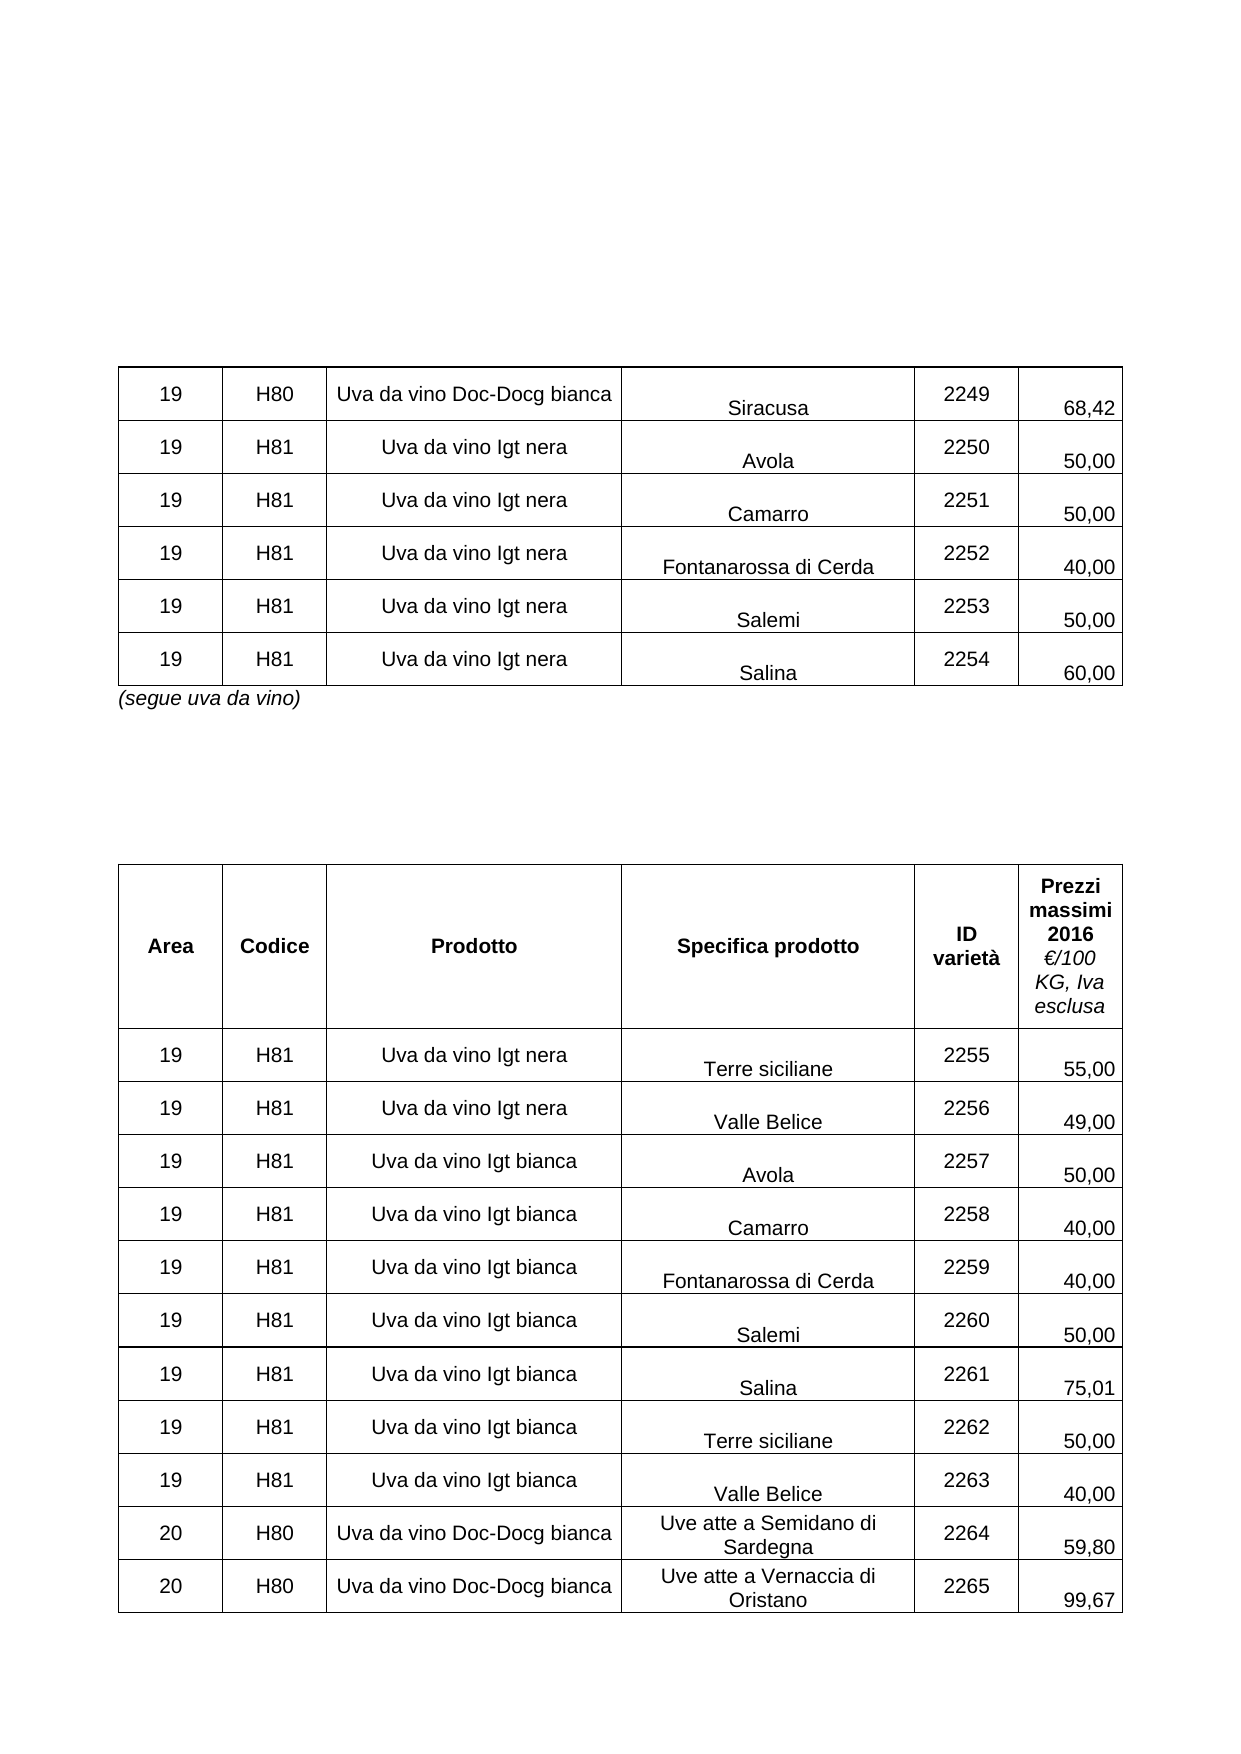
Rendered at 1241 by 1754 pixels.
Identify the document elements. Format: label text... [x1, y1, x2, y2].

table_cell Salemi [622, 1294, 914, 1346]
table_cell H81 [223, 1188, 326, 1240]
table_cell H80 [223, 368, 326, 419]
table_cell Camarro [622, 1188, 914, 1240]
table_cell Salina [622, 633, 914, 685]
table_cell Uva da vino Igt nera [327, 1029, 621, 1081]
table_header Area [119, 865, 222, 1028]
table_cell 40,00 [1019, 1454, 1122, 1506]
table_cell 2254 [915, 633, 1018, 685]
table_cell 19 [119, 527, 222, 579]
table_cell Uva da vino Igt bianca [327, 1135, 621, 1187]
table_cell Salemi [622, 580, 914, 632]
table_cell 50,00 [1019, 1294, 1122, 1346]
table_cell 60,00 [1019, 633, 1122, 685]
table_cell Uva da vino Igt bianca [327, 1348, 621, 1399]
table_cell Uva da vino Igt bianca [327, 1188, 621, 1240]
table_cell 2258 [915, 1188, 1018, 1240]
table_cell 19 [119, 1241, 222, 1293]
table_cell Camarro [622, 474, 914, 526]
table_cell 68,42 [1019, 368, 1122, 419]
table_cell 50,00 [1019, 421, 1122, 473]
table_cell 2251 [915, 474, 1018, 526]
table_cell Uva da vino Igt nera [327, 474, 621, 526]
table_cell 50,00 [1019, 1135, 1122, 1187]
table_cell 50,00 [1019, 580, 1122, 632]
table_cell 2257 [915, 1135, 1018, 1187]
table_cell H81 [223, 1294, 326, 1346]
table_cell 2256 [915, 1082, 1018, 1134]
table_cell 19 [119, 1029, 222, 1081]
table_cell H81 [223, 1082, 326, 1134]
table_cell H81 [223, 1135, 326, 1187]
table_cell 19 [119, 1294, 222, 1346]
table_cell Uva da vino Igt bianca [327, 1241, 621, 1293]
table_cell Valle Belice [622, 1082, 914, 1134]
table_cell 2250 [915, 421, 1018, 473]
table_cell 99,67 [1019, 1560, 1122, 1612]
table_cell 19 [119, 368, 222, 419]
table_cell 40,00 [1019, 527, 1122, 579]
table_cell 2255 [915, 1029, 1018, 1081]
table_cell H80 [223, 1507, 326, 1559]
table_cell 2252 [915, 527, 1018, 579]
table_cell 2249 [915, 368, 1018, 419]
table_header Codice [223, 865, 326, 1028]
table_cell 50,00 [1019, 1401, 1122, 1453]
table_cell Uva da vino Igt nera [327, 1082, 621, 1134]
table_cell Siracusa [622, 368, 914, 419]
table_cell Fontanarossa di Cerda [622, 527, 914, 579]
table_cell H81 [223, 527, 326, 579]
table_header Prezzi massimi 2016 €/100 KG, Iva esclusa [1019, 865, 1122, 1028]
table_cell H81 [223, 580, 326, 632]
table_cell Terre siciliane [622, 1029, 914, 1081]
table_cell Valle Belice [622, 1454, 914, 1506]
text (segue uva da vino) [118, 686, 1122, 710]
table_cell Uva da vino Igt nera [327, 580, 621, 632]
table_cell Uva da vino Igt bianca [327, 1401, 621, 1453]
table_cell Uve atte a Vernaccia di Oristano [622, 1560, 914, 1612]
table_cell 2265 [915, 1560, 1018, 1612]
table_cell Uva da vino Igt bianca [327, 1294, 621, 1346]
table_cell 19 [119, 421, 222, 473]
table_cell 20 [119, 1507, 222, 1559]
table_cell 19 [119, 1401, 222, 1453]
table_cell 40,00 [1019, 1188, 1122, 1240]
table_cell H81 [223, 1348, 326, 1399]
table_header Specifica prodotto [622, 865, 914, 1028]
table_cell H81 [223, 474, 326, 526]
table_cell H81 [223, 421, 326, 473]
table_cell 75,01 [1019, 1348, 1122, 1399]
table_cell H81 [223, 1241, 326, 1293]
table_cell Avola [622, 421, 914, 473]
table_cell Salina [622, 1348, 914, 1399]
table_cell 19 [119, 633, 222, 685]
table_cell 2263 [915, 1454, 1018, 1506]
table_cell 2253 [915, 580, 1018, 632]
table_cell 2264 [915, 1507, 1018, 1559]
table_cell 20 [119, 1560, 222, 1612]
table_cell 55,00 [1019, 1029, 1122, 1081]
table_cell 19 [119, 474, 222, 526]
table_cell 2262 [915, 1401, 1018, 1453]
table_cell 59,80 [1019, 1507, 1122, 1559]
table_cell Avola [622, 1135, 914, 1187]
table_cell Fontanarossa di Cerda [622, 1241, 914, 1293]
table_cell Uva da vino Igt bianca [327, 1454, 621, 1506]
table_cell H80 [223, 1560, 326, 1612]
table_cell 19 [119, 1188, 222, 1240]
table_cell 50,00 [1019, 474, 1122, 526]
table_cell 2261 [915, 1348, 1018, 1399]
table_cell Uva da vino Doc-Docg bianca [327, 1507, 621, 1559]
table_cell 49,00 [1019, 1082, 1122, 1134]
table_cell H81 [223, 1029, 326, 1081]
table_cell Uva da vino Igt nera [327, 527, 621, 579]
table_cell Terre siciliane [622, 1401, 914, 1453]
table_cell H81 [223, 1401, 326, 1453]
table_cell H81 [223, 633, 326, 685]
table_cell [327, 368, 621, 419]
table_cell Uva da vino Doc-Docg bianca [327, 1560, 621, 1612]
table_cell 2259 [915, 1241, 1018, 1293]
table_cell 19 [119, 1454, 222, 1506]
table_header Prodotto [327, 865, 621, 1028]
table_cell Uva da vino Igt nera [327, 421, 621, 473]
table_cell 2260 [915, 1294, 1018, 1346]
table_cell 19 [119, 1135, 222, 1187]
table_cell 19 [119, 1348, 222, 1399]
table_cell Uva da vino Igt nera [327, 633, 621, 685]
table_cell 19 [119, 1082, 222, 1134]
table_cell 40,00 [1019, 1241, 1122, 1293]
table_cell Uve atte a Semidano di Sardegna [622, 1507, 914, 1559]
table_cell H81 [223, 1454, 326, 1506]
table_cell 19 [119, 580, 222, 632]
table_header ID varietà [915, 865, 1018, 1028]
